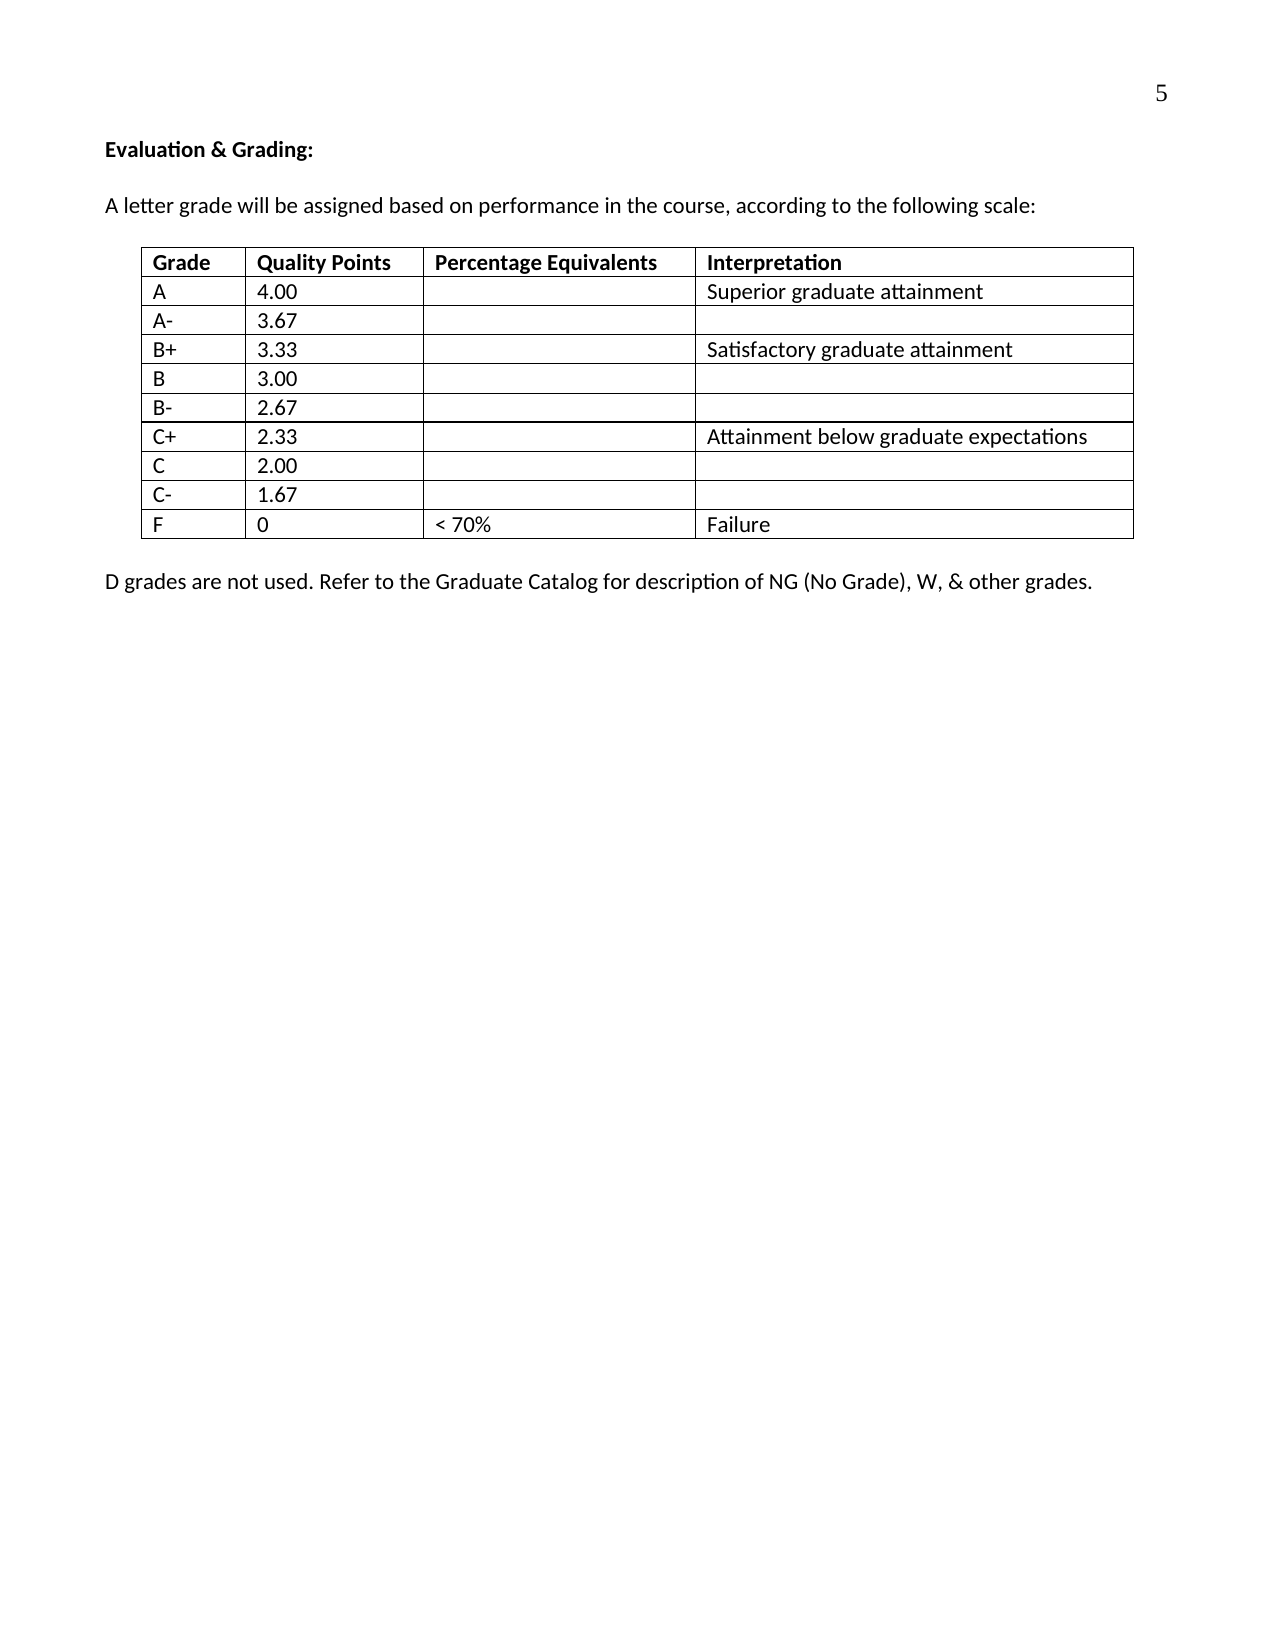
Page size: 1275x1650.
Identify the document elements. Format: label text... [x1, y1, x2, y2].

table_cell B+ [142, 335, 245, 363]
table_header Interpretation [696, 248, 1133, 276]
table_header Percentage Equivalents [424, 248, 695, 276]
table_cell 2.67 [246, 394, 423, 421]
table_cell [696, 364, 1133, 392]
table_cell C- [142, 481, 245, 509]
table_cell 2.33 [246, 423, 423, 451]
table_cell 1.67 [246, 481, 423, 509]
table_header Grade [142, 248, 245, 276]
table_cell A [142, 277, 245, 305]
table_cell [696, 306, 1133, 334]
table_cell [424, 364, 695, 392]
text Evaluation & Grading: [105, 135, 1170, 163]
table_cell F [142, 510, 245, 538]
table_header Quality Points [246, 248, 423, 276]
table_cell 0 [246, 510, 423, 538]
table_cell [696, 394, 1133, 421]
table_cell C [142, 452, 245, 479]
table_cell A- [142, 306, 245, 334]
table_cell 3.67 [246, 306, 423, 334]
table_cell 4.00 [246, 277, 423, 305]
table_cell Satisfactory graduate attainment [696, 335, 1133, 363]
table_cell C+ [142, 423, 245, 451]
table_cell [424, 394, 695, 421]
table_cell [696, 452, 1133, 479]
table_cell [696, 481, 1133, 509]
table_cell 3.33 [246, 335, 423, 363]
table_cell [424, 277, 695, 305]
table_cell [424, 306, 695, 334]
table_cell B- [142, 394, 245, 421]
table_cell [424, 335, 695, 363]
table_cell 2.00 [246, 452, 423, 479]
table_cell Attainment below graduate expectations [696, 423, 1133, 451]
table_cell Superior graduate attainment [696, 277, 1133, 305]
text D grades are not used. Refer to the Graduate Catalog for description of NG (No Grade), W, & other grades. [105, 567, 1170, 595]
table_cell < 70% [424, 510, 695, 538]
table_cell 3.00 [246, 364, 423, 392]
table_cell Failure [696, 510, 1133, 538]
table_cell B [142, 364, 245, 392]
table_cell [424, 452, 695, 479]
table_cell [424, 423, 695, 451]
table_cell [424, 481, 695, 509]
text A letter grade will be assigned based on performance in the course, according to the following scale: [105, 191, 1170, 219]
